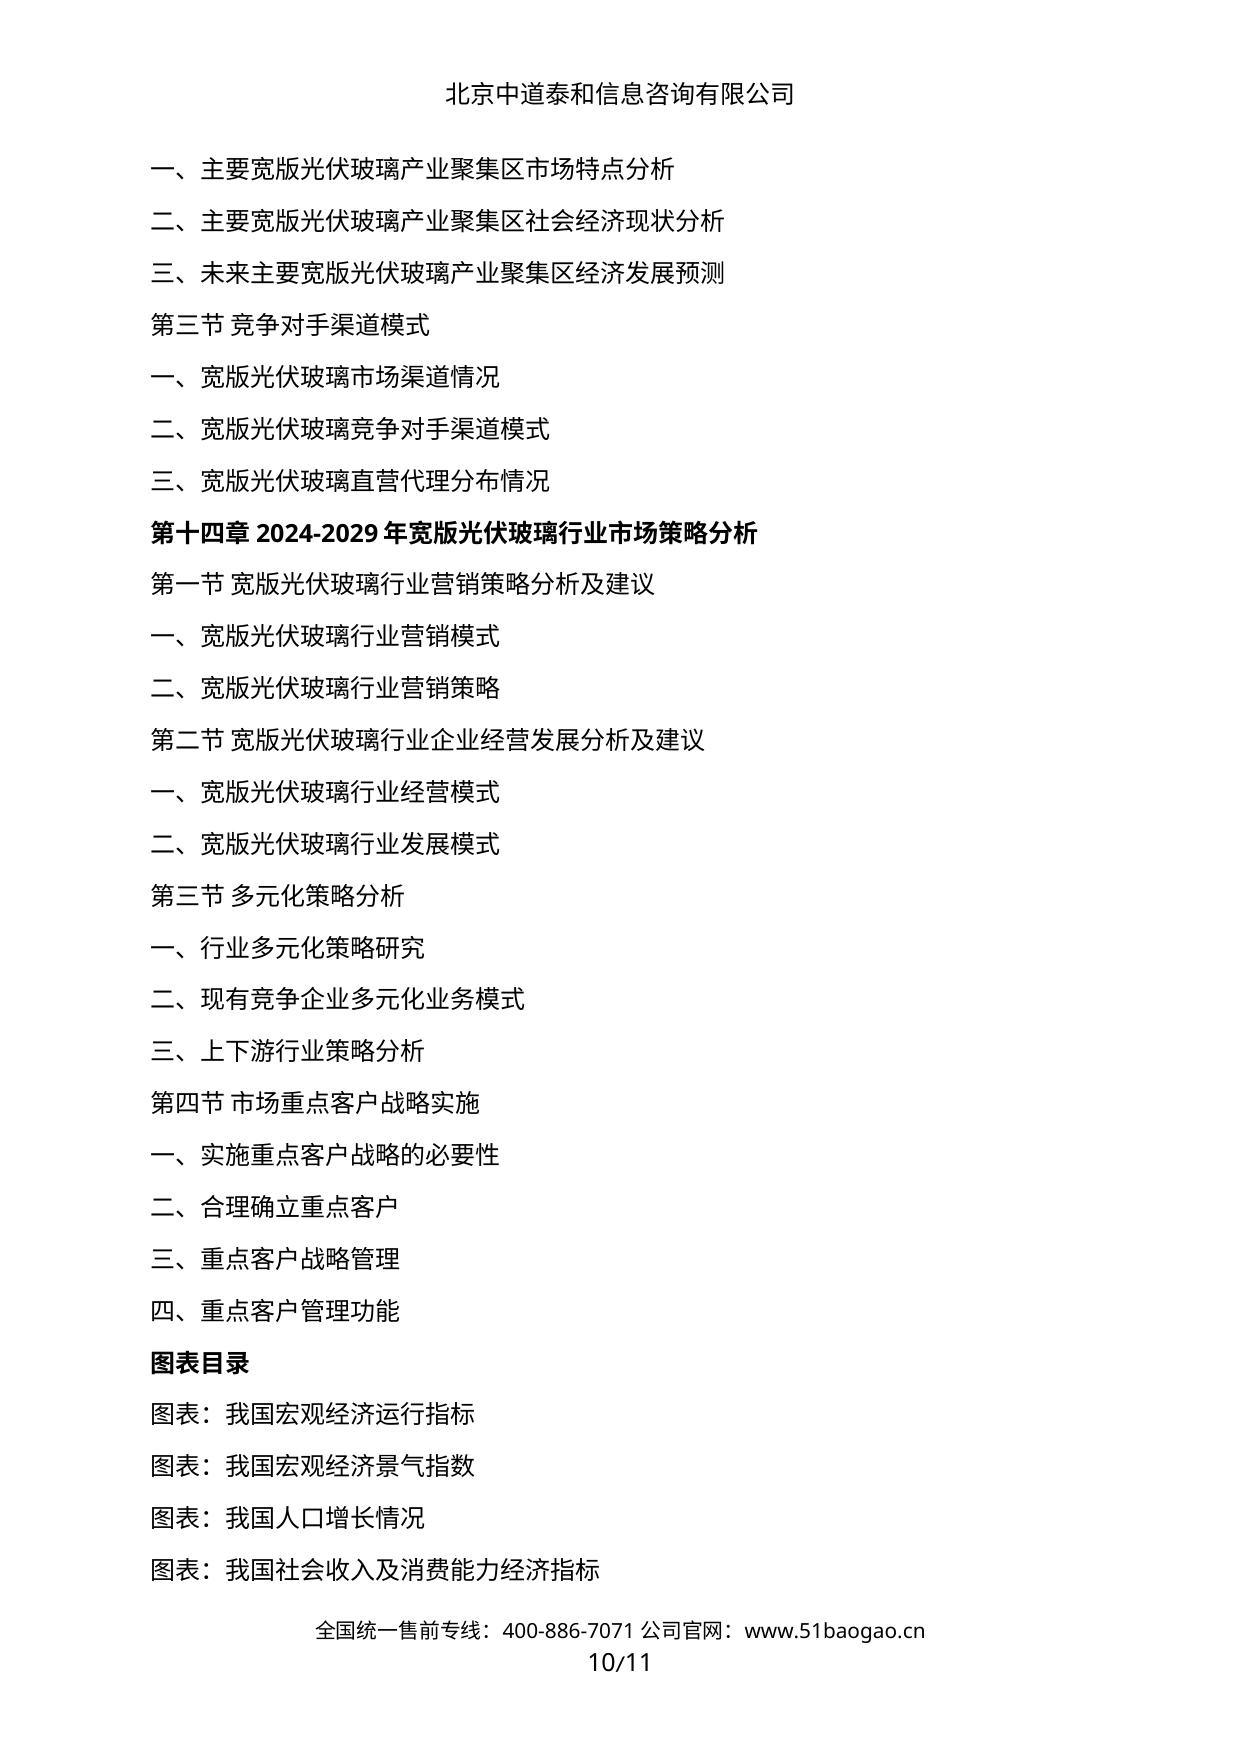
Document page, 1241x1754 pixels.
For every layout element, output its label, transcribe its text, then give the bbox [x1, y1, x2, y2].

text 二、合理确立重点客户 [150, 1187, 1090, 1224]
text 二、现有竞争企业多元化业务模式 [150, 980, 1090, 1016]
text 二、主要宽版光伏玻璃产业聚集区社会经济现状分析 [150, 202, 1090, 238]
text 三、未来主要宽版光伏玻璃产业聚集区经济发展预测 [150, 254, 1090, 290]
text 二、宽版光伏玻璃行业发展模式 [150, 824, 1090, 861]
text 二、宽版光伏玻璃行业营销策略 [150, 669, 1090, 705]
text 一、宽版光伏玻璃行业经营模式 [150, 772, 1090, 809]
text 第二节 宽版光伏玻璃行业企业经营发展分析及建议 [150, 721, 1090, 757]
text 二、宽版光伏玻璃竞争对手渠道模式 [150, 409, 1090, 446]
text 第十四章 2024-2029年宽版光伏玻璃行业市场策略分析 [150, 513, 1090, 549]
text 三、上下游行业策略分析 [150, 1032, 1090, 1068]
text 图表目录 [150, 1343, 1090, 1379]
text 三、宽版光伏玻璃直营代理分布情况 [150, 461, 1090, 497]
text 图表：我国宏观经济景气指数 [150, 1447, 1090, 1483]
text 第一节 宽版光伏玻璃行业营销策略分析及建议 [150, 565, 1090, 601]
text 第三节 竞争对手渠道模式 [150, 306, 1090, 342]
text 四、重点客户管理功能 [150, 1291, 1090, 1327]
text 第三节 多元化策略分析 [150, 876, 1090, 912]
text 第四节 市场重点客户战略实施 [150, 1084, 1090, 1120]
text 一、宽版光伏玻璃行业营销模式 [150, 617, 1090, 653]
text 一、主要宽版光伏玻璃产业聚集区市场特点分析 [150, 150, 1090, 186]
text 一、实施重点客户战略的必要性 [150, 1136, 1090, 1172]
text 图表：我国社会收入及消费能力经济指标 [150, 1551, 1090, 1587]
text 一、宽版光伏玻璃市场渠道情况 [150, 357, 1090, 394]
text 图表：我国宏观经济运行指标 [150, 1395, 1090, 1431]
text 一、行业多元化策略研究 [150, 928, 1090, 964]
text 图表：我国人口增长情况 [150, 1499, 1090, 1535]
text 三、重点客户战略管理 [150, 1239, 1090, 1276]
